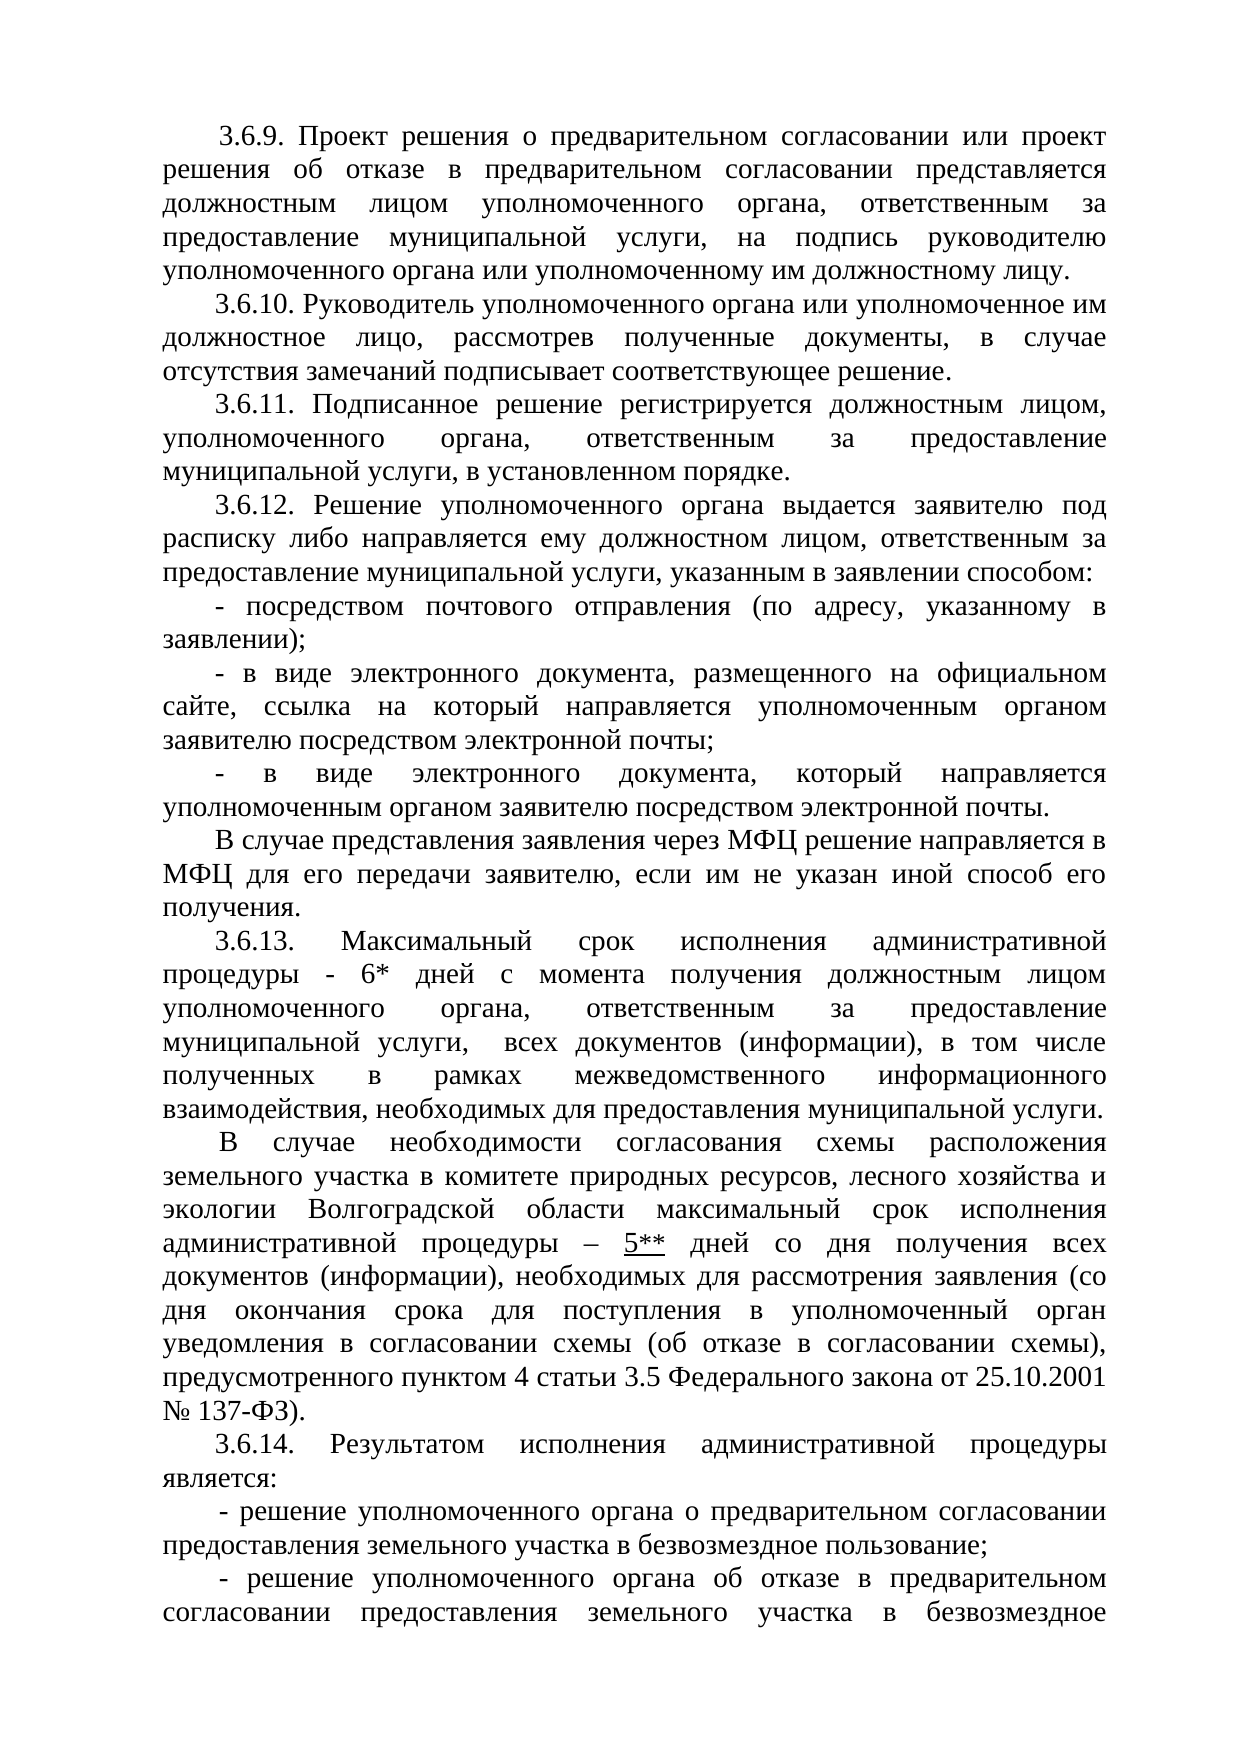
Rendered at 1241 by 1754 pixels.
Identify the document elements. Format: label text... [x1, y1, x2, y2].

text В случае необходимости согласования схемы расположения земельного участка в комитете природных ресурсов, лесного хозяйства и экологии Волгоградской области максимальный срок исполнения административной процедуры – 5** дней со дня получения всех документов (информации), необходимых для рассмотрения заявления (со дня окончания срока для поступления в уполномоченный орган уведомления в согласовании схемы (об отказе в согласовании схемы), предусмотренного пунктом 4 статьи 3.5 Федерального закона от 25.10.2001 № 137-ФЗ). [162, 1124, 1107, 1426]
text 3.6.13. Максимальный срок исполнения административной процедуры - 6* дней с момента получения должностным лицом уполномоченного органа, ответственным за предоставление муниципальной услуги, всех документов (информации), в том числе полученных в рамках межведомственного информационного взаимодействия, необходимых для предоставления муниципальной услуги. [162, 923, 1107, 1124]
text В случае представления заявления через МФЦ решение направляется в МФЦ для его передачи заявителю, если им не указан иной способ его получения. [162, 822, 1107, 923]
text 3.6.9. Проект решения о предварительном согласовании или проект решения об отказе в предварительном согласовании представляется должностным лицом уполномоченного органа, ответственным за предоставление муниципальной услуги, на подпись руководителю уполномоченного органа или уполномоченному им должностному лицу. [162, 118, 1107, 286]
text 3.6.12. Решение уполномоченного органа выдается заявителю под расписку либо направляется ему должностном лицом, ответственным за предоставление муниципальной услуги, указанным в заявлении способом: [162, 487, 1107, 588]
text - в виде электронного документа, который направляется уполномоченным органом заявителю посредством электронной почты. [162, 755, 1107, 822]
text - решение уполномоченного органа о предварительном согласовании предоставления земельного участка в безвозмездное пользование; [162, 1493, 1107, 1560]
text - посредством почтового отправления (по адресу, указанному в заявлении); [162, 588, 1107, 655]
text - в виде электронного документа, размещенного на официальном сайте, ссылка на который направляется уполномоченным органом заявителю посредством электронной почты; [162, 655, 1107, 755]
text 3.6.14. Результатом исполнения административной процедуры является: [162, 1426, 1107, 1493]
text 3.6.11. Подписанное решение регистрируется должностным лицом, уполномоченного органа, ответственным за предоставление муниципальной услуги, в установленном порядке. [162, 386, 1107, 487]
text 3.6.10. Руководитель уполномоченного органа или уполномоченное им должностное лицо, рассмотрев полученные документы, в случае отсутствия замечаний подписывает соответствующее решение. [162, 286, 1107, 386]
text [162, 1560, 1107, 1627]
